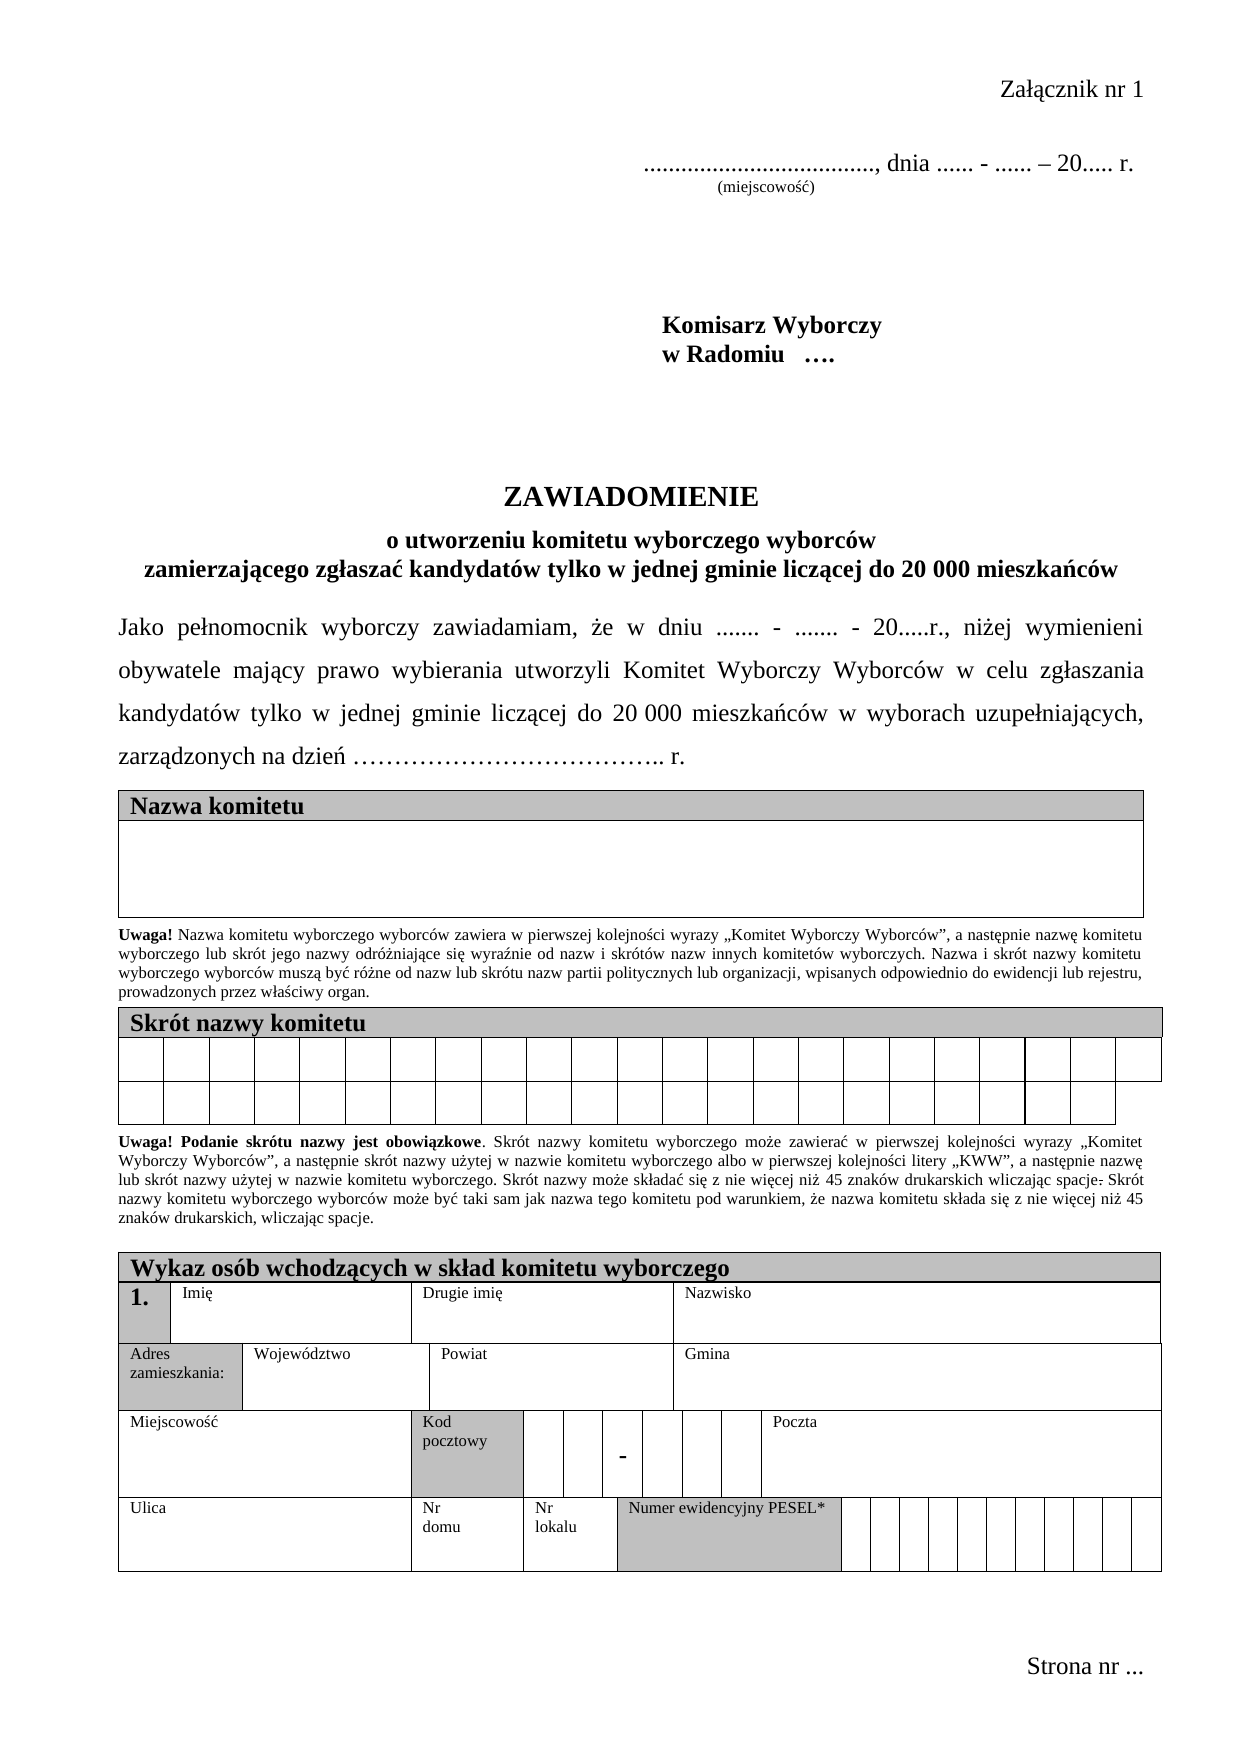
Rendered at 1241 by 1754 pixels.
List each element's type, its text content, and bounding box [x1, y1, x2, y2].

table_cell [436, 1038, 481, 1081]
table_cell [1026, 1082, 1070, 1124]
text o utworzeniu komitetu wyborczego wyborców zamierzającego zgłaszać kandydatów tylko w jednej gminie liczącej do 20 000 mieszkańców [118, 525, 1144, 583]
table_cell [300, 1038, 345, 1081]
table_cell [1074, 1498, 1102, 1571]
table_cell [980, 1082, 1024, 1124]
subtitle ZAWIADOMIENIE [118, 479, 1144, 513]
table_cell [527, 1082, 571, 1124]
table_cell [524, 1411, 563, 1497]
table_cell [119, 1038, 163, 1081]
table_cell [1132, 1498, 1161, 1571]
table_cell - [603, 1411, 642, 1497]
table_cell [1116, 1038, 1161, 1081]
table_cell [980, 1038, 1024, 1081]
table_cell [346, 1082, 390, 1124]
table_cell Miejscowość [119, 1411, 411, 1497]
table_cell Województwo [243, 1344, 429, 1410]
table_header Nazwa komitetu [119, 791, 1143, 820]
text Uwaga! Nazwa komitetu wyborczego wyborców zawiera w pierwszej kolejności wyrazy „Komitet Wyborczy Wyborców”, a następnie nazwę komitetu wyborczego lub skrót jego nazwy odróżniające się wyraźnie od nazw i skrótów nazw innych komitetów wyborczych. Nazwa i skrót nazwy komitetu wyborczego wyborców muszą być różne od nazw lub skrótu nazw partii politycznych lub organizacji, wpisanych odpowiednio do ewidencji lub rejestru, prowadzonych przez właściwy organ. [118, 924, 1144, 1001]
table_cell [1045, 1498, 1073, 1571]
table_cell [799, 1038, 843, 1081]
table_cell [935, 1038, 979, 1081]
table_cell [844, 1082, 889, 1124]
table_cell [1103, 1498, 1131, 1571]
table_header Wykaz osób wchodzących w skład komitetu wyborczego [119, 1253, 1160, 1281]
table_cell Numer ewidencyjny PESEL* [618, 1498, 841, 1571]
table_cell [754, 1082, 798, 1124]
table_cell [890, 1038, 934, 1081]
text ....................................., dnia ...... - ...... – 20..... r. [118, 148, 1144, 176]
table_cell [754, 1038, 798, 1081]
table_cell [929, 1498, 957, 1571]
table_cell Nr domu [412, 1498, 523, 1571]
table_cell [255, 1082, 299, 1124]
table_cell [958, 1498, 986, 1571]
text (miejscowość) [118, 176, 1144, 196]
table_cell [119, 821, 1143, 917]
table_cell [987, 1498, 1015, 1571]
table_cell [572, 1082, 617, 1124]
table_cell [643, 1411, 682, 1497]
table_cell [119, 1082, 163, 1124]
table_cell Drugie imię [412, 1283, 673, 1343]
table_cell [527, 1038, 571, 1081]
table_cell [663, 1082, 707, 1124]
table_cell [210, 1082, 254, 1124]
text Komisarz Wyborczy [662, 311, 1144, 339]
table_cell Nr lokalu [524, 1498, 617, 1571]
table_cell [900, 1498, 928, 1571]
table_cell 1. [119, 1283, 170, 1343]
table_cell Gmina [674, 1344, 1161, 1410]
table_header Skrót nazwy komitetu [119, 1008, 1162, 1037]
table_cell Poczta [762, 1411, 1161, 1497]
table_cell [844, 1038, 889, 1081]
table_cell [871, 1498, 899, 1571]
table_cell [482, 1082, 526, 1124]
table_cell [255, 1038, 299, 1081]
table_cell Imię [171, 1283, 411, 1343]
table_cell [708, 1082, 753, 1124]
table_cell [1016, 1498, 1044, 1571]
table_cell Ulica [119, 1498, 411, 1571]
table_cell [683, 1411, 721, 1497]
table_cell [799, 1082, 843, 1124]
table_cell [842, 1498, 870, 1571]
table_cell [482, 1038, 526, 1081]
table_cell [572, 1038, 617, 1081]
table_cell [1071, 1038, 1115, 1081]
table_cell [618, 1038, 662, 1081]
table_cell [346, 1038, 390, 1081]
text Uwaga! Podanie skrótu nazwy jest obowiązkowe. Skrót nazwy komitetu wyborczego może zawierać w pierwszej kolejności wyrazy „Komitet Wyborczy Wyborców”, a następnie skrót nazwy użytej w nazwie komitetu wyborczego albo w pierwszej kolejności litery „KWW”, a następnie nazwę lub skrót nazwy użytej w nazwie komitetu wyborczego. Skrót nazwy może składać się z nie więcej niż 45 znaków drukarskich wliczając spacje. Skrót nazwy komitetu wyborczego wyborców może być taki sam jak nazwa tego komitetu pod warunkiem, że nazwa komitetu składa się z nie więcej niż 45 znaków drukarskich, wliczając spacje. [118, 1132, 1144, 1227]
table_cell [436, 1082, 481, 1124]
table_cell Kod pocztowy [412, 1411, 523, 1497]
text w Radomiu …. [662, 339, 1144, 368]
table_cell [300, 1082, 345, 1124]
table_cell [722, 1411, 761, 1497]
table_cell Adres zamieszkania: [119, 1344, 242, 1410]
table_cell [164, 1082, 209, 1124]
table_cell Powiat [430, 1344, 673, 1410]
table_cell [618, 1082, 662, 1124]
table_cell [164, 1038, 209, 1081]
table_cell [890, 1082, 934, 1124]
table_cell [1116, 1082, 1161, 1124]
table_cell [210, 1038, 254, 1081]
table_cell [391, 1082, 435, 1124]
table_cell [564, 1411, 602, 1497]
table_cell [1071, 1082, 1115, 1124]
table_cell [391, 1038, 435, 1081]
table_cell [663, 1038, 707, 1081]
text Jako pełnomocnik wyborczy zawiadamiam, że w dniu ....... - ....... - 20.....r., niżej wymienieni obywatele mający prawo wybierania utworzyli Komitet Wyborczy Wyborców w celu zgłaszania kandydatów tylko w jednej gminie liczącej do 20 000 mieszkańców w wyborach uzupełniających, zarządzonych na dzień ……………………………….. r. [118, 612, 1144, 770]
table_cell [708, 1038, 753, 1081]
table_cell Nazwisko [674, 1283, 1160, 1343]
table_cell [1026, 1038, 1070, 1081]
table_cell [935, 1082, 979, 1124]
